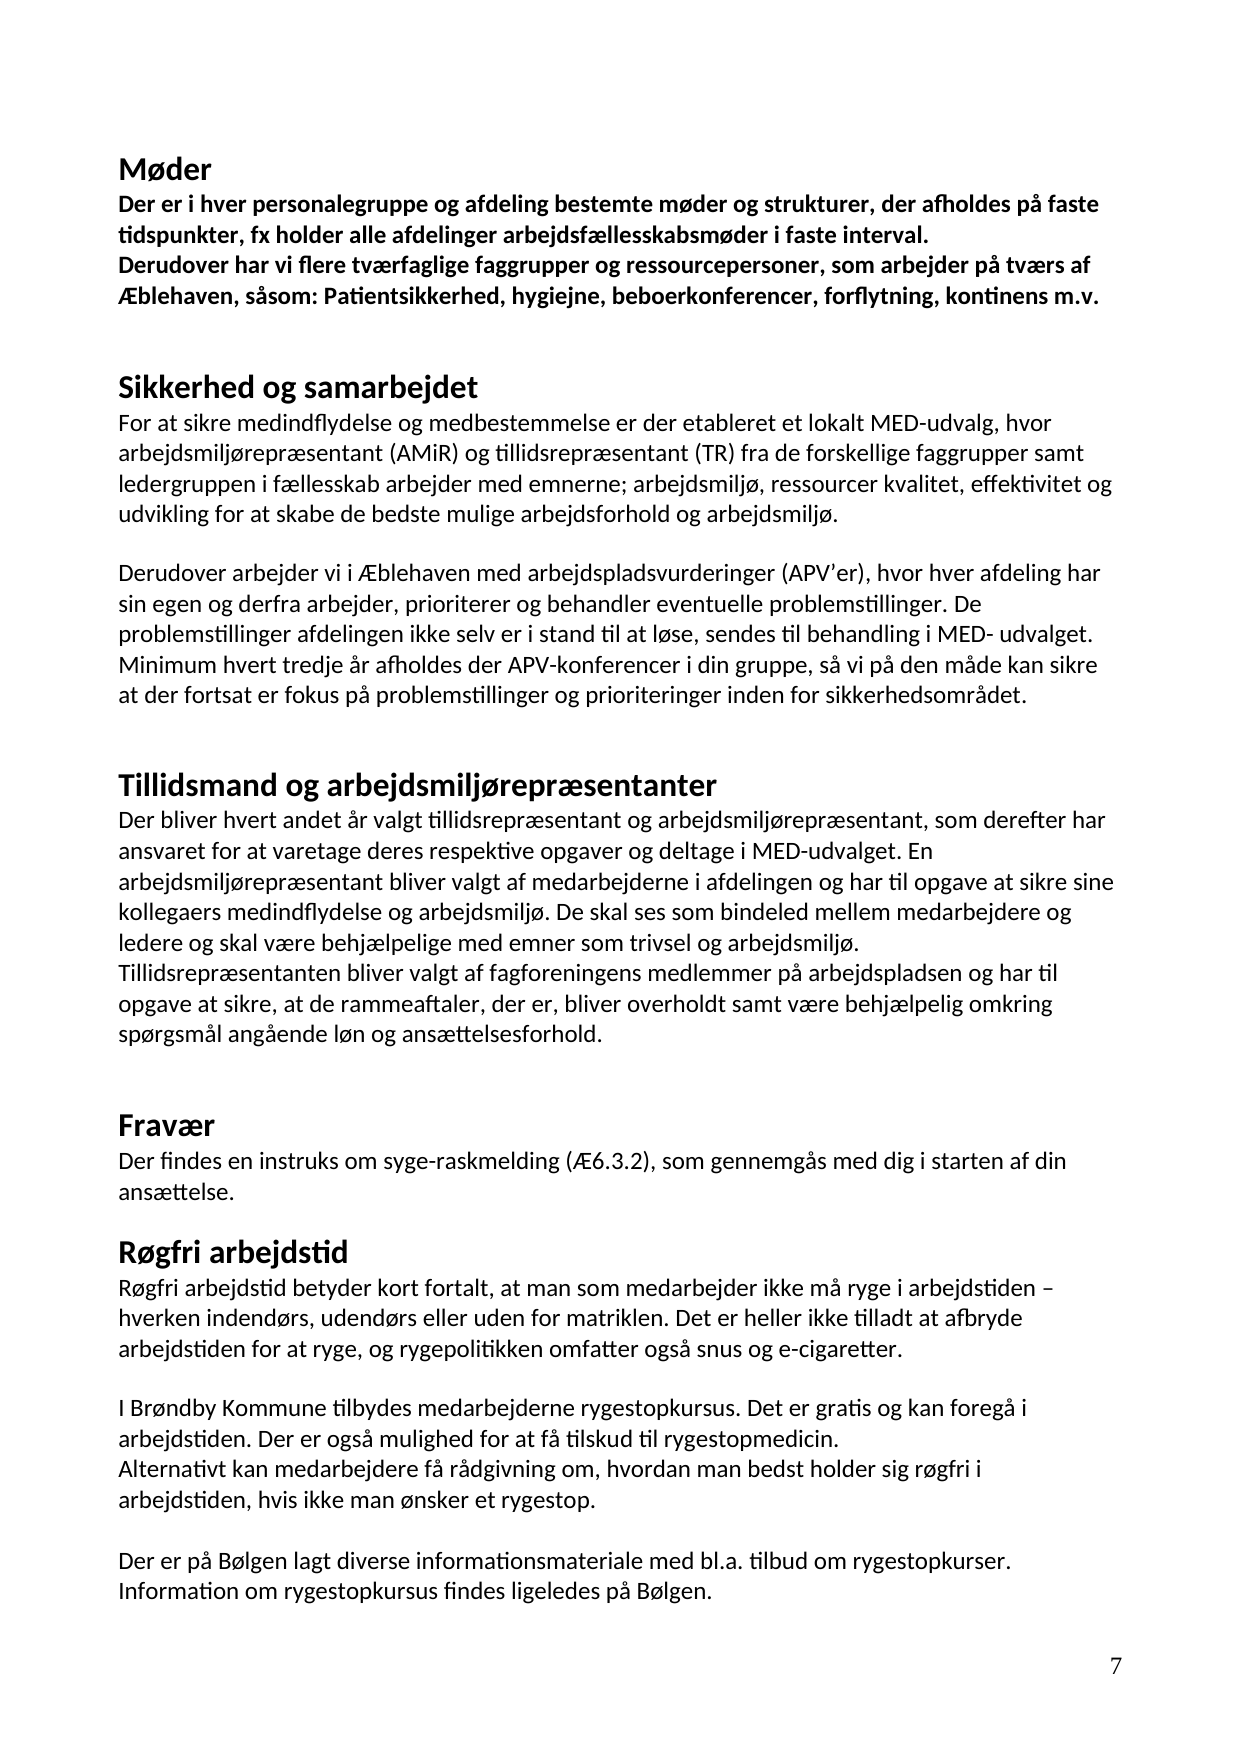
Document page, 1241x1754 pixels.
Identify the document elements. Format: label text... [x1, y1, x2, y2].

subtitle Møder [118, 148, 1122, 188]
text Der findes en instruks om syge-raskmelding (Æ6.3.2), som gennemgås med dig i starten af din ansættelse. [118, 1145, 1122, 1206]
subtitle Sikkerhed og samarbejdet [118, 366, 1122, 407]
subtitle Fravær [118, 1104, 1122, 1145]
text For at sikre medindflydelse og medbestemmelse er der etableret et lokalt MED-udvalg, hvor arbejdsmiljørepræsentant (AMiR) og tillidsrepræsentant (TR) fra de forskellige faggrupper samt ledergruppen i fællesskab arbejder med emnerne; arbejdsmiljø, ressourcer kvalitet, effektivitet og udvikling for at skabe de bedste mulige arbejdsforhold og arbejdsmiljø. [118, 407, 1122, 529]
text Derudover arbejder vi i Æblehaven med arbejdspladsvurderinger (APV’er), hvor hver afdeling har sin egen og derfra arbejder, prioriterer og behandler eventuelle problemstillinger. De problemstillinger afdelingen ikke selv er i stand til at løse, sendes til behandling i MED- udvalget. Minimum hvert tredje år afholdes der APV-konferencer i din gruppe, så vi på den måde kan sikre at der fortsat er fokus på problemstillinger og prioriteringer inden for sikkerhedsområdet. [118, 558, 1122, 739]
text Der er i hver personalegruppe og afdeling bestemte møder og strukturer, der afholdes på faste tidspunkter, fx holder alle afdelinger arbejdsfællesskabsmøder i faste interval. [118, 188, 1122, 249]
text Derudover har vi flere tværfaglige faggrupper og ressourcepersoner, som arbejder på tværs af Æblehaven, såsom: Patientsikkerhed, hygiejne, beboerkonferencer, forflytning, kontinens m.v. [118, 249, 1122, 311]
text I Brøndby Kommune tilbydes medarbejderne rygestopkursus. Det er gratis og kan foregå i arbejdstiden. Der er også mulighed for at få tilskud til rygestopmedicin. [118, 1392, 1122, 1453]
subtitle Røgfri arbejdstid [118, 1231, 1122, 1272]
text Røgfri arbejdstid betyder kort fortalt, at man som medarbejder ikke må ryge i arbejdstiden – hverken indendørs, udendørs eller uden for matriklen. Det er heller ikke tilladt at afbryde arbejdstiden for at ryge, og rygepolitikken omfatter også snus og e-cigaretter. [118, 1272, 1122, 1392]
text Der er på Bølgen lagt diverse informationsmateriale med bl.a. tilbud om rygestopkurser. [118, 1545, 1122, 1575]
text Der bliver hvert andet år valgt tillidsrepræsentant og arbejdsmiljørepræsentant, som derefter har ansvaret for at varetage deres respektive opgaver og deltage i MED-udvalget. En arbejdsmiljørepræsentant bliver valgt af medarbejderne i afdelingen og har til opgave at sikre sine kollegaers medindflydelse og arbejdsmiljø. De skal ses som bindeled mellem medarbejdere og ledere og skal være behjælpelige med emner som trivsel og arbejdsmiljø. Tillidsrepræsentanten bliver valgt af fagforeningens medlemmer på arbejdspladsen og har til opgave at sikre, at de rammeaftaler, der er, bliver overholdt samt være behjælpelig omkring spørgsmål angående løn og ansættelsesforhold. [118, 805, 1122, 1049]
text Information om rygestopkursus findes ligeledes på Bølgen. [118, 1575, 1122, 1606]
subtitle Tillidsmand og arbejdsmiljørepræsentanter [118, 764, 1122, 805]
text Alternativt kan medarbejdere få rådgivning om, hvordan man bedst holder sig røgfri i arbejdstiden, hvis ikke man ønsker et rygestop. [118, 1453, 1122, 1514]
